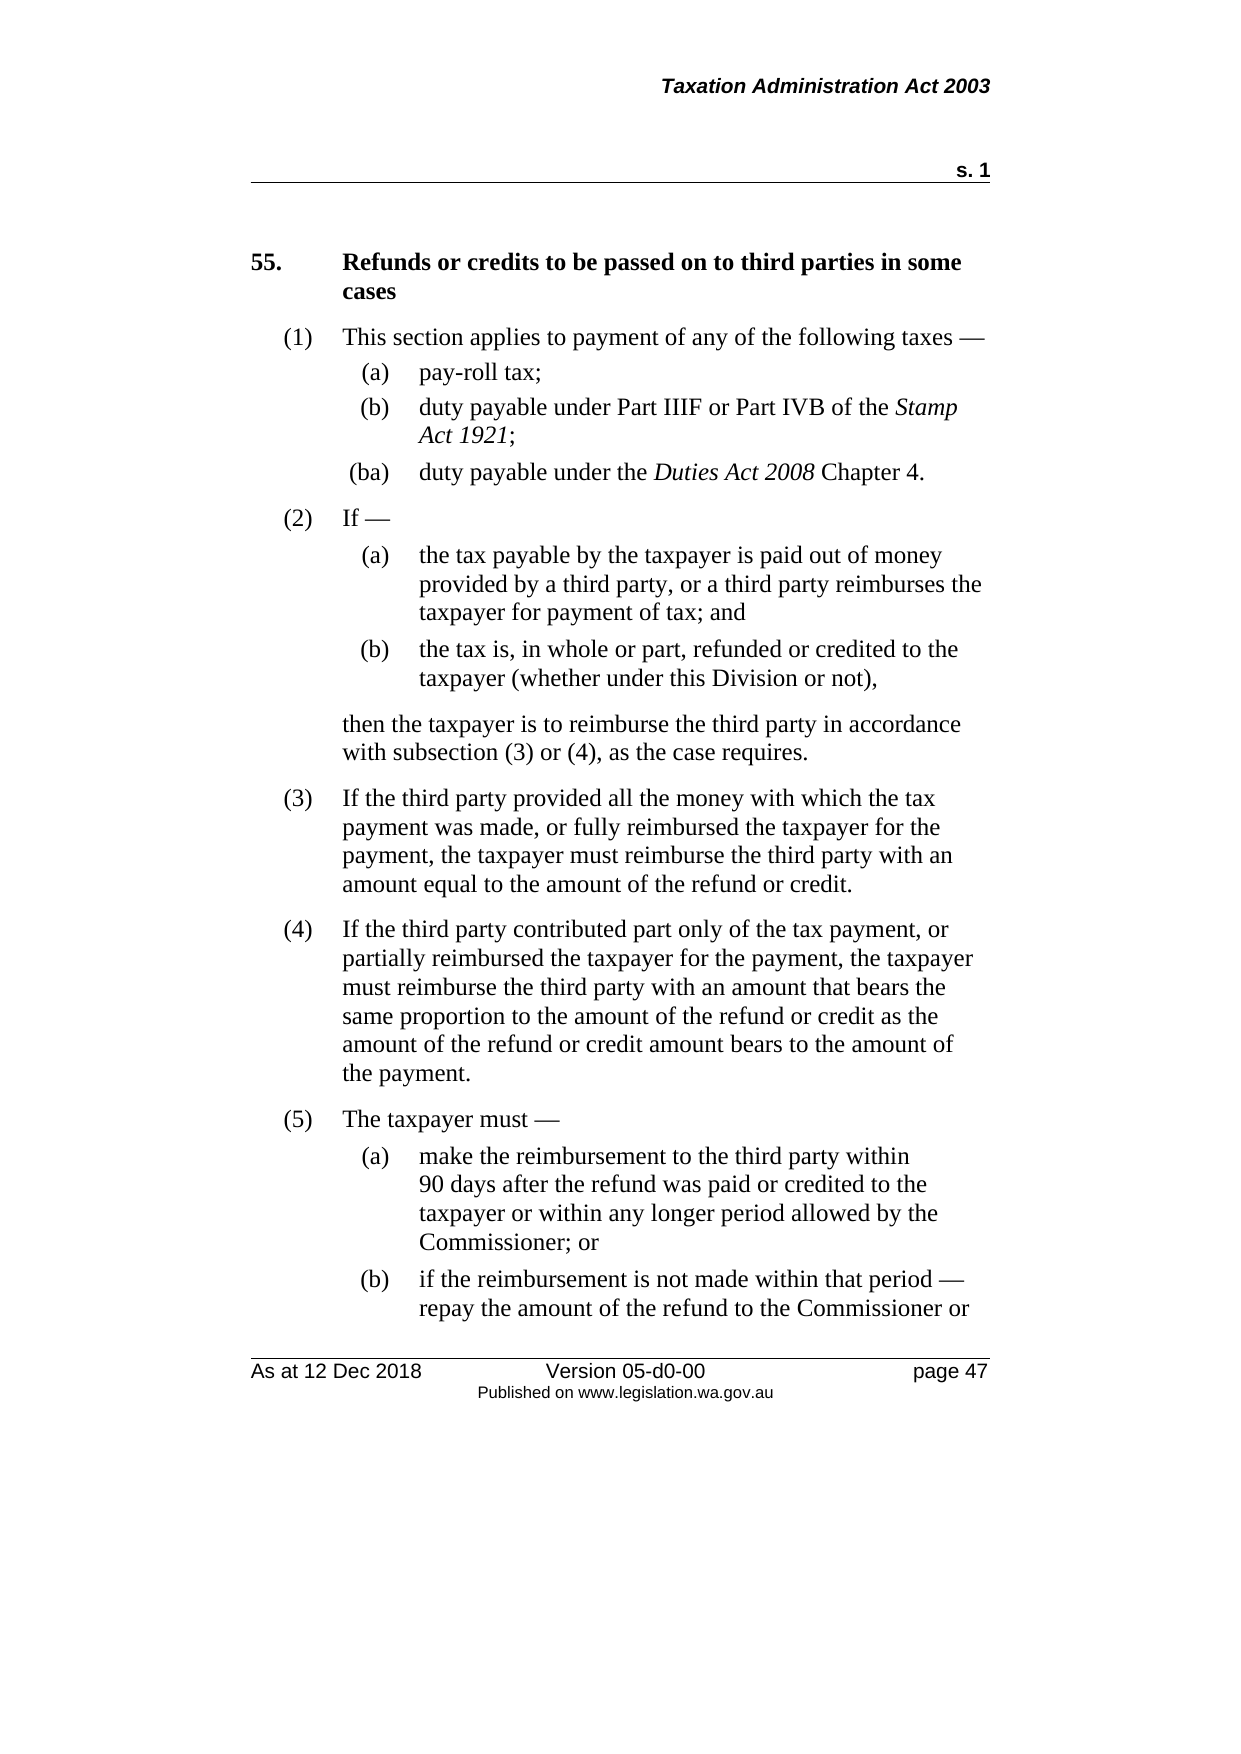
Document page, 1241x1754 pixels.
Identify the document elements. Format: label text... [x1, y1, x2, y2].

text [251, 1264, 990, 1322]
text then the taxpayer is to reimburse the third party in accordance with subsection (3) or (4), as the case requires. [251, 709, 990, 766]
text (1) This section applies to payment of any of the following taxes — [251, 322, 990, 350]
text (b) duty payable under Part IIIF or Part IVB of the Stamp Act 1921; [251, 392, 990, 449]
text (4) If the third party contributed part only of the tax payment, or partially reimbursed the taxpayer for the payment, the taxpayer must reimburse the third party with an amount that bears the same proportion to the amount of the refund or credit as the amount of the refund or credit amount bears to the amount of the payment. [251, 914, 990, 1087]
text (3) If the third party provided all the money with which the tax payment was made, or fully reimbursed the taxpayer for the payment, the taxpayer must reimburse the third party with an amount equal to the amount of the refund or credit. [251, 783, 990, 898]
text (a) the tax payable by the taxpayer is paid out of money provided by a third party, or a third party reimburses the taxpayer for payment of tax; and [251, 540, 990, 626]
subtitle 55. Refunds or credits to be passed on to third parties in some cases [251, 247, 990, 305]
text (5) The taxpayer must — [251, 1104, 990, 1132]
text (2) If — [251, 503, 990, 532]
text (b) the tax is, in whole or part, refunded or credited to the taxpayer (whether under this Division or not), [251, 634, 990, 692]
text (a) make the reimbursement to the third party within 90 days after the refund was paid or credited to the taxpayer or within any longer period allowed by the Commissioner; or [251, 1141, 990, 1256]
text (ba) duty payable under the Duties Act 2008 Chapter 4. [251, 457, 990, 486]
text (a) pay-roll tax; [251, 357, 990, 385]
